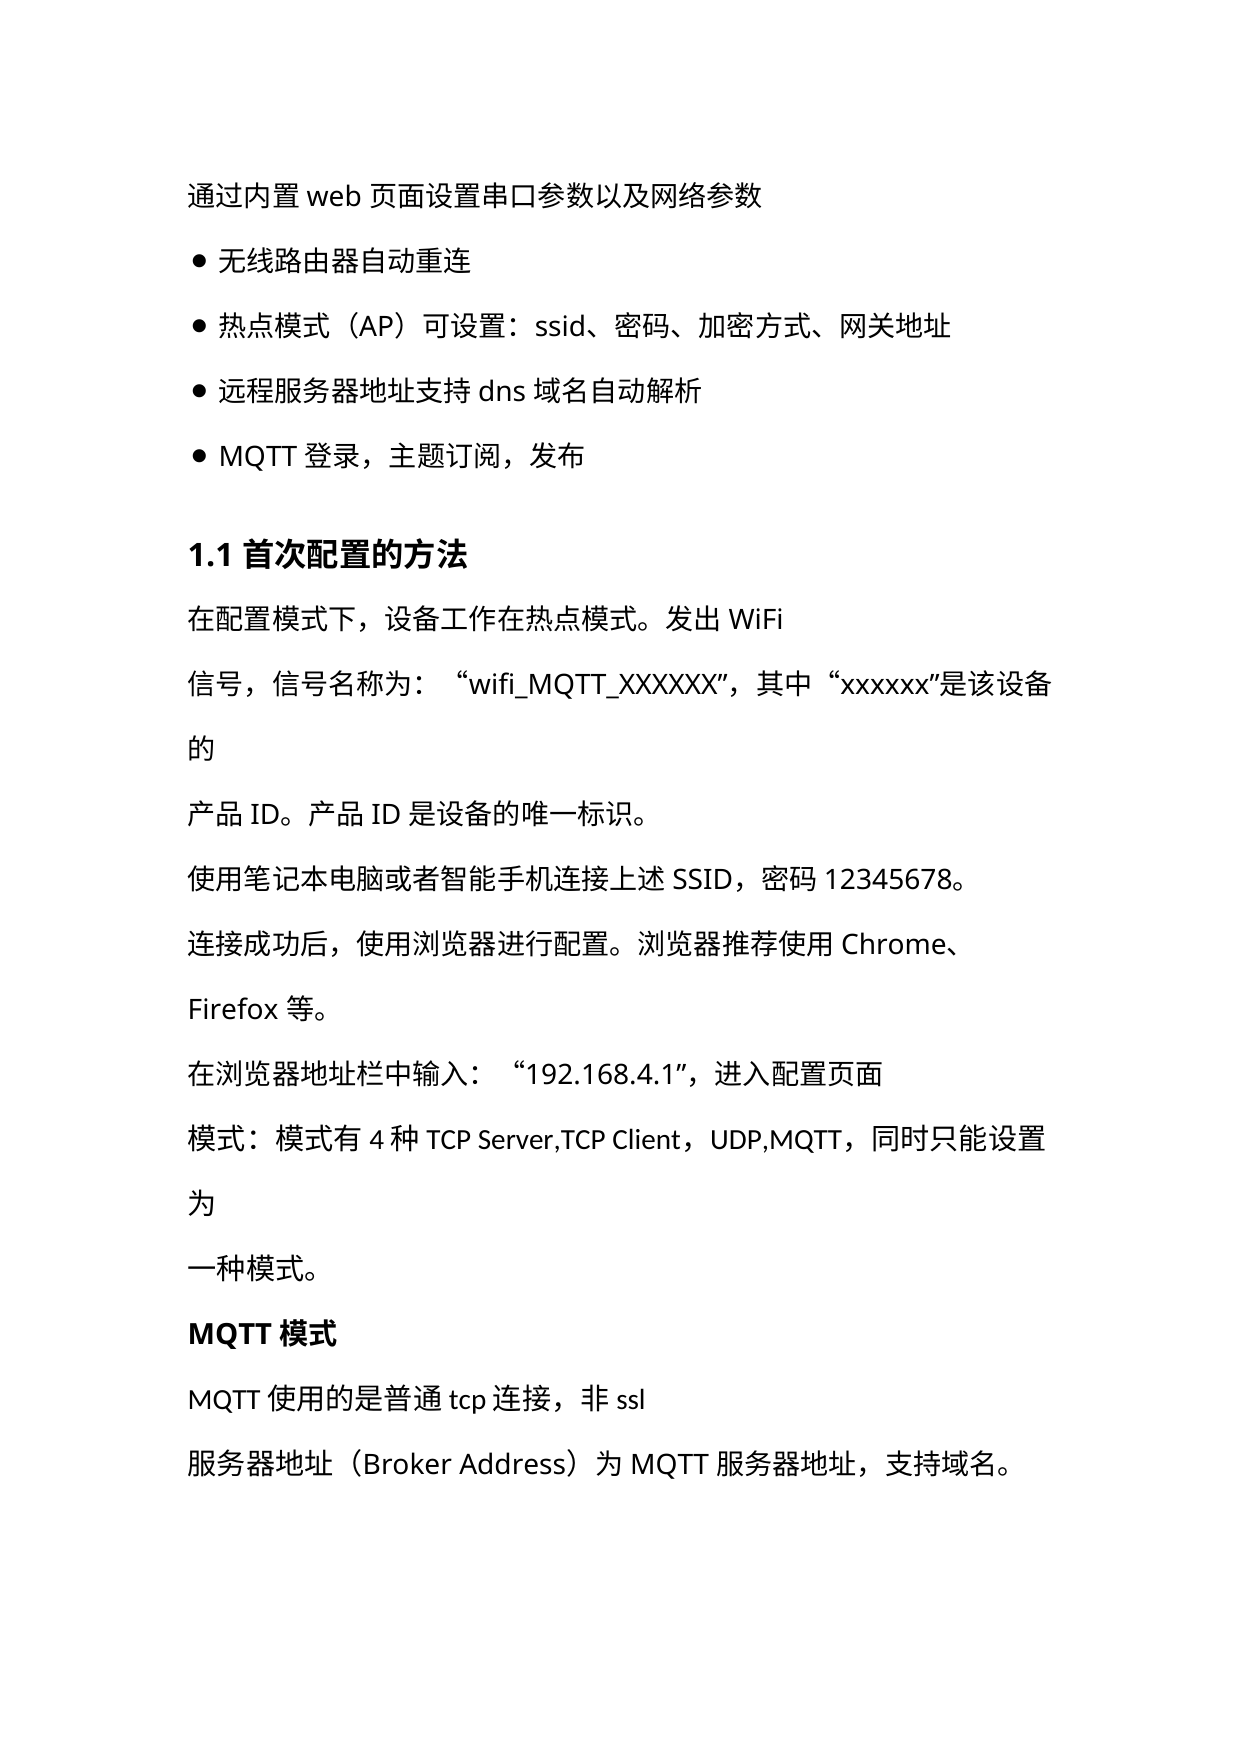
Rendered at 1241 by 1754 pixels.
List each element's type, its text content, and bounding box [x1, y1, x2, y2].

text ⚫ MQTT 登录，主题订阅，发布 [187, 422, 1053, 487]
text 使用笔记本电脑或者智能手机连接上述 SSID，密码 12345678。 [187, 844, 1053, 909]
text 通过内置 web 页面设置串口参数以及网络参数 [187, 162, 1053, 227]
text 一种模式。 [187, 1234, 1053, 1299]
text 在配置模式下，设备工作在热点模式。发出 WiFi [187, 584, 1053, 649]
text 模式：模式有 4 种 TCP Server,TCP Client，UDP,MQTT，同时只能设置为 [187, 1104, 1053, 1234]
text Firefox 等。 [187, 974, 1053, 1039]
text ⚫ 热点模式（AP）可设置：ssid、密码、加密方式、网关地址 [187, 292, 1053, 357]
text 在浏览器地址栏中输入：“192.168.4.1”，进入配置页面 [187, 1039, 1053, 1104]
text 产品 ID。产品 ID 是设备的唯一标识。 [187, 779, 1053, 844]
text ⚫ 无线路由器自动重连 [187, 227, 1053, 292]
text ⚫ 远程服务器地址支持 dns 域名自动解析 [187, 357, 1053, 422]
text 信号，信号名称为：“wifi_MQTT_XXXXXX”，其中“xxxxxx”是该设备的 [187, 649, 1053, 779]
text 服务器地址（Broker Address）为 MQTT 服务器地址，支持域名。 [187, 1429, 1053, 1494]
text MQTT 使用的是普通 tcp 连接，非 ssl [187, 1364, 1053, 1429]
text 1.1 首次配置的方法 [187, 519, 1053, 584]
text 连接成功后，使用浏览器进行配置。浏览器推荐使用 Chrome、 [187, 909, 1053, 974]
text MQTT 模式 [187, 1299, 1053, 1364]
